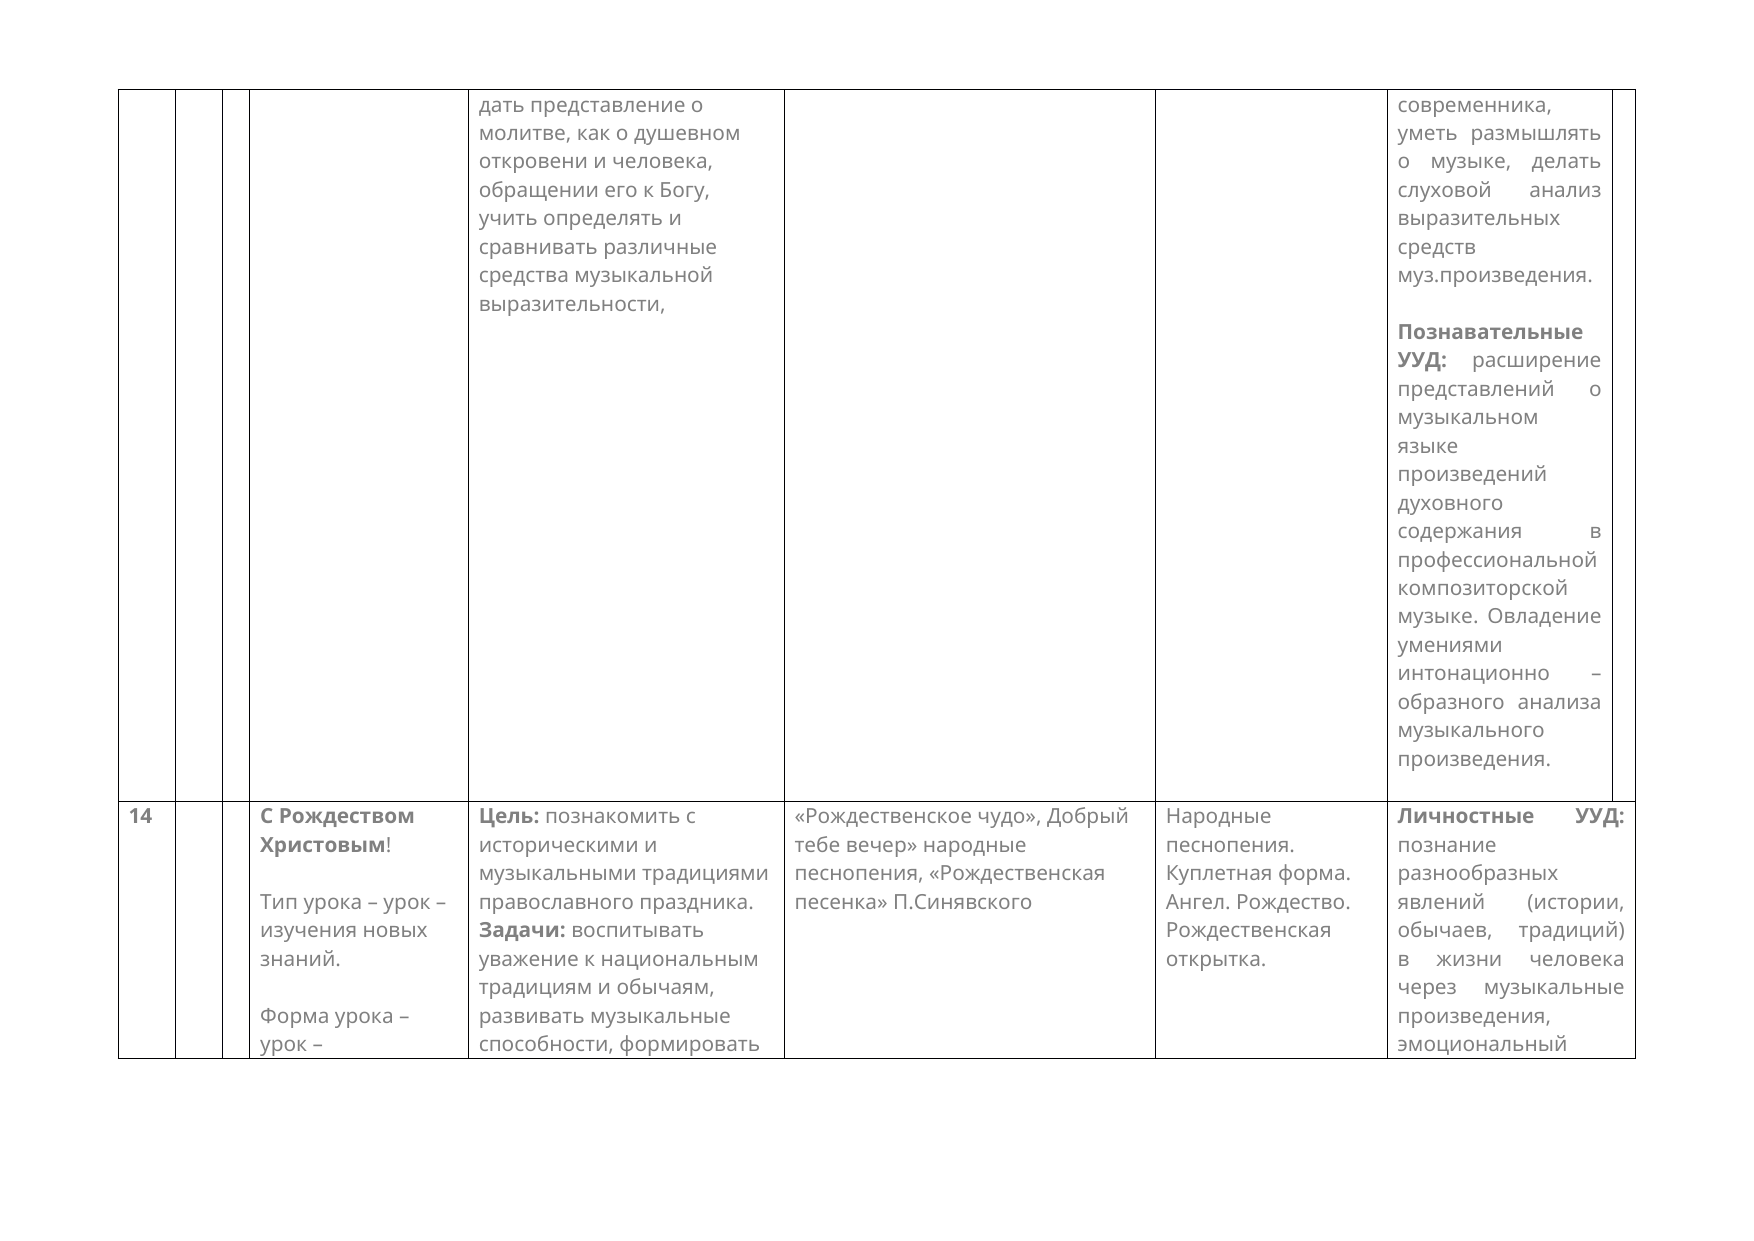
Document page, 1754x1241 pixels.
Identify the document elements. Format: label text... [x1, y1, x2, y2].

table_cell 13 [119, 90, 175, 801]
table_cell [1156, 802, 1387, 1058]
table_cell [1388, 90, 1612, 801]
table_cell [1156, 90, 1387, 801]
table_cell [785, 90, 1155, 801]
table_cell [785, 802, 1155, 1058]
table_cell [250, 802, 468, 1058]
table_cell [223, 802, 249, 1058]
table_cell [469, 802, 784, 1058]
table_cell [469, 90, 784, 801]
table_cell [250, 90, 468, 801]
table_cell [1613, 90, 1635, 801]
table_cell [223, 90, 249, 801]
table_cell 14 [119, 802, 175, 1058]
table_cell [176, 90, 222, 801]
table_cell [1388, 802, 1635, 1058]
table_cell [176, 802, 222, 1058]
